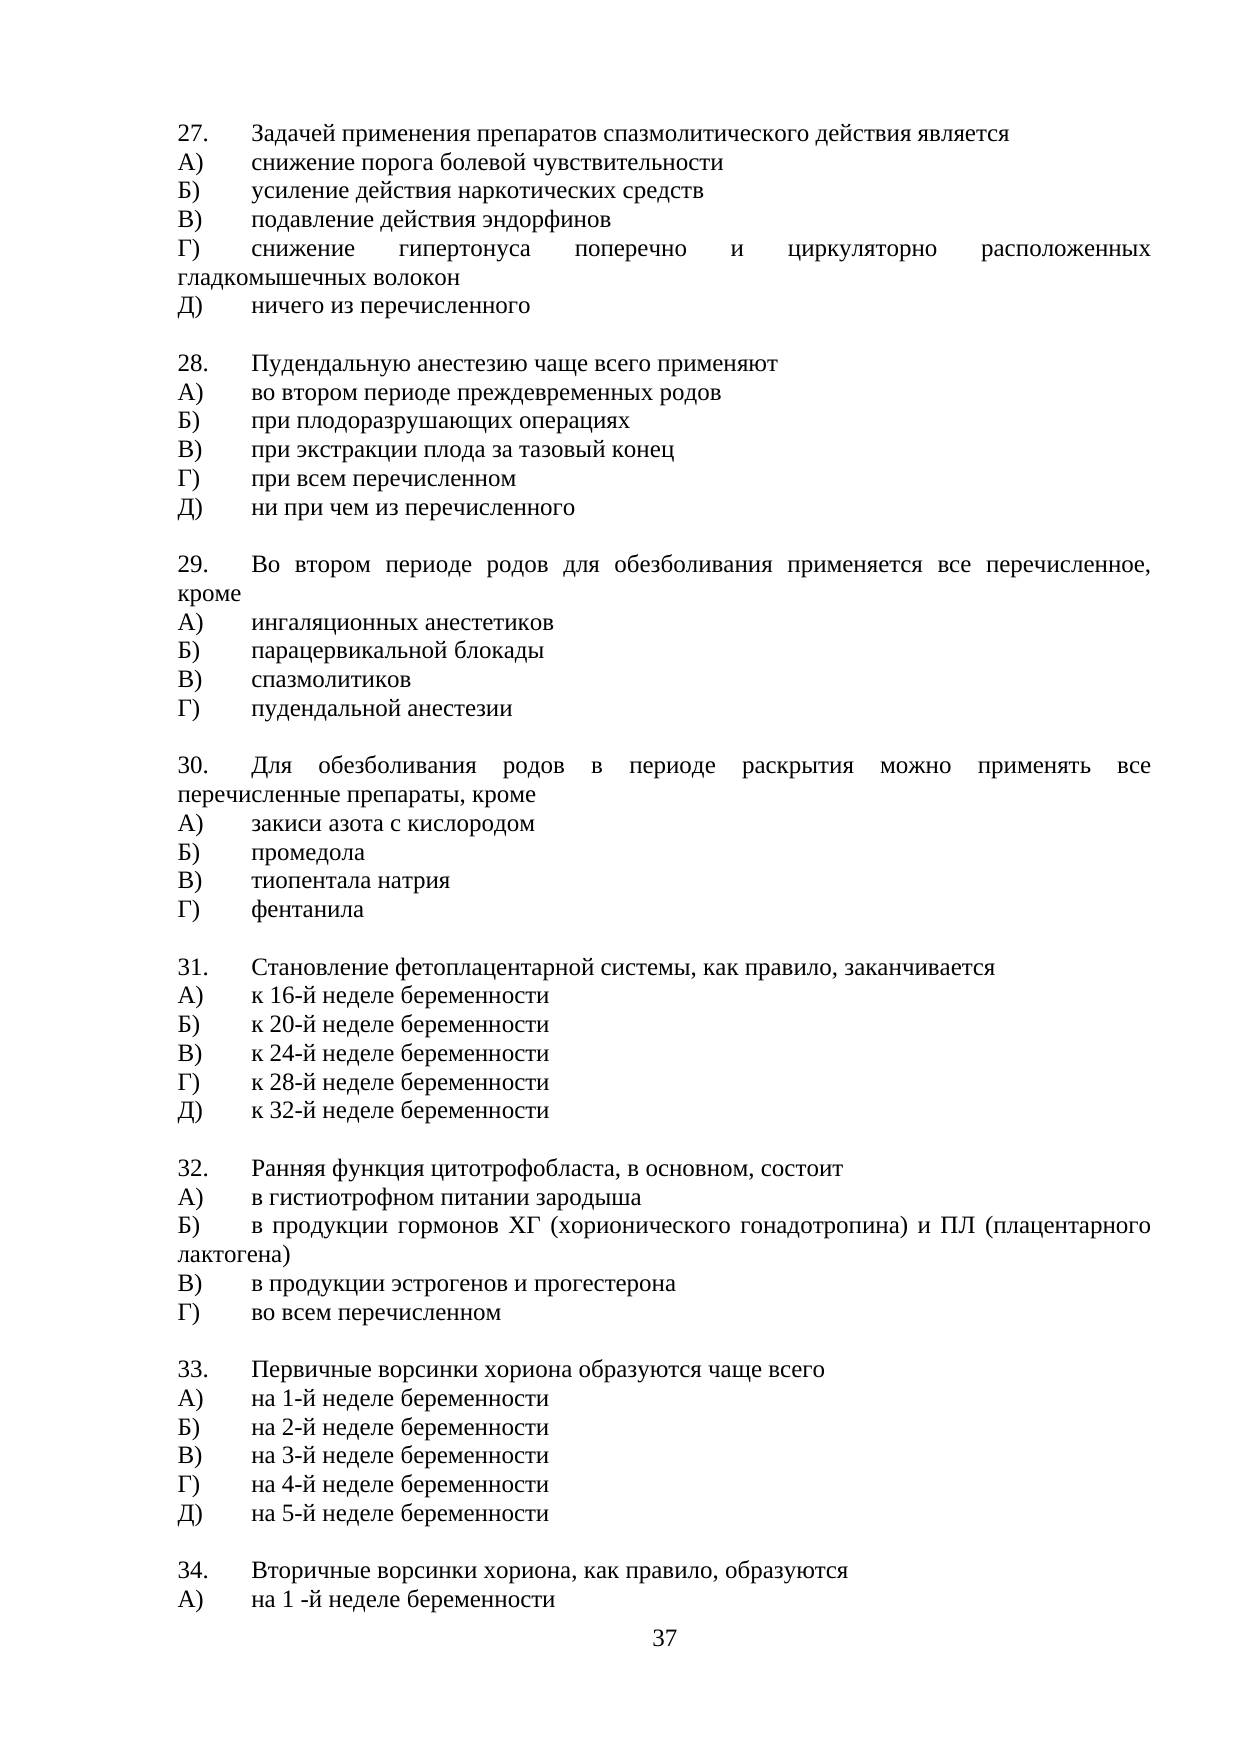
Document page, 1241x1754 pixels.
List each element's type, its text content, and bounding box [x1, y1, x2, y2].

text Г) на 4-й неделе беременности [177, 1469, 1152, 1498]
text 29. Во втором периоде родов для обезболивания применяется все перечисленное, кроме [177, 549, 1152, 607]
text Б) промедола [177, 837, 1152, 866]
text Д) на 5-й неделе беременности [177, 1498, 1152, 1527]
text B) при экстракции плода за тазовый конец [177, 434, 1152, 463]
text Г) к 28-й неделе беременности [177, 1067, 1152, 1096]
text 27. Задачей применения препаратов спазмолитического действия является [177, 118, 1152, 147]
text 31. Становление фетоплацентарной системы, как правило, заканчивается [177, 952, 1152, 981]
text B) тиопентала натрия [177, 866, 1152, 894]
text A) ингаляционных анестетиков [177, 607, 1152, 636]
text Б) на 2-й неделе беременности [177, 1412, 1152, 1441]
text B) в продукции эстрогенов и прогестерона [177, 1268, 1152, 1297]
text A) в гистиотрофном питании зародыша [177, 1182, 1152, 1211]
text Г) снижение гипертонуса поперечно и циркуляторно расположенных гладкомышечных волокон [177, 233, 1152, 291]
text A) к 16-й неделе беременности [177, 981, 1152, 1009]
text Г) фентанила [177, 894, 1152, 923]
text Д) ни при чем из перечисленного [177, 492, 1152, 521]
text Г) при всем перечисленном [177, 463, 1152, 492]
text A) снижение порога болевой чувствительности [177, 147, 1152, 176]
text A) на 1 -й неделе беременности [177, 1584, 1152, 1613]
text B) на 3-й неделе беременности [177, 1441, 1152, 1469]
text A) на 1-й неделе беременности [177, 1383, 1152, 1412]
text Д) к 32-й неделе беременности [177, 1096, 1152, 1124]
text B) к 24-й неделе беременности [177, 1038, 1152, 1067]
text Д) ничего из перечисленного [177, 291, 1152, 319]
text B) спазмолитиков [177, 664, 1152, 693]
text Г) во всем перечисленном [177, 1297, 1152, 1326]
text Б) к 20-й неделе беременности [177, 1009, 1152, 1038]
text Б) в продукции гормонов ХГ (хорионического гонадотропина) и ПЛ (плацентарного лактогена) [177, 1211, 1152, 1268]
text A) закиси азота с кислородом [177, 808, 1152, 837]
text 30. Для обезболивания родов в периоде раскрытия можно применять все перечисленные препараты, кроме [177, 751, 1152, 808]
text Б) парацервикальной блокады [177, 636, 1152, 664]
text 32. Ранняя функция цитотрофобласта, в основном, состоит [177, 1153, 1152, 1182]
text A) во втором периоде преждевременных родов [177, 377, 1152, 406]
text Б) при плодоразрушающих операциях [177, 406, 1152, 434]
text B) подавление действия эндорфинов [177, 204, 1152, 233]
text 34. Вторичные ворсинки хориона, как правило, образуются [177, 1556, 1152, 1584]
text 33. Первичные ворсинки хориона образуются чаще всего [177, 1354, 1152, 1383]
text Г) пудендальной анестезии [177, 693, 1152, 722]
text Б) усиление действия наркотических средств [177, 176, 1152, 204]
text 28. Пудендальную анестезию чаще всего применяют [177, 348, 1152, 377]
